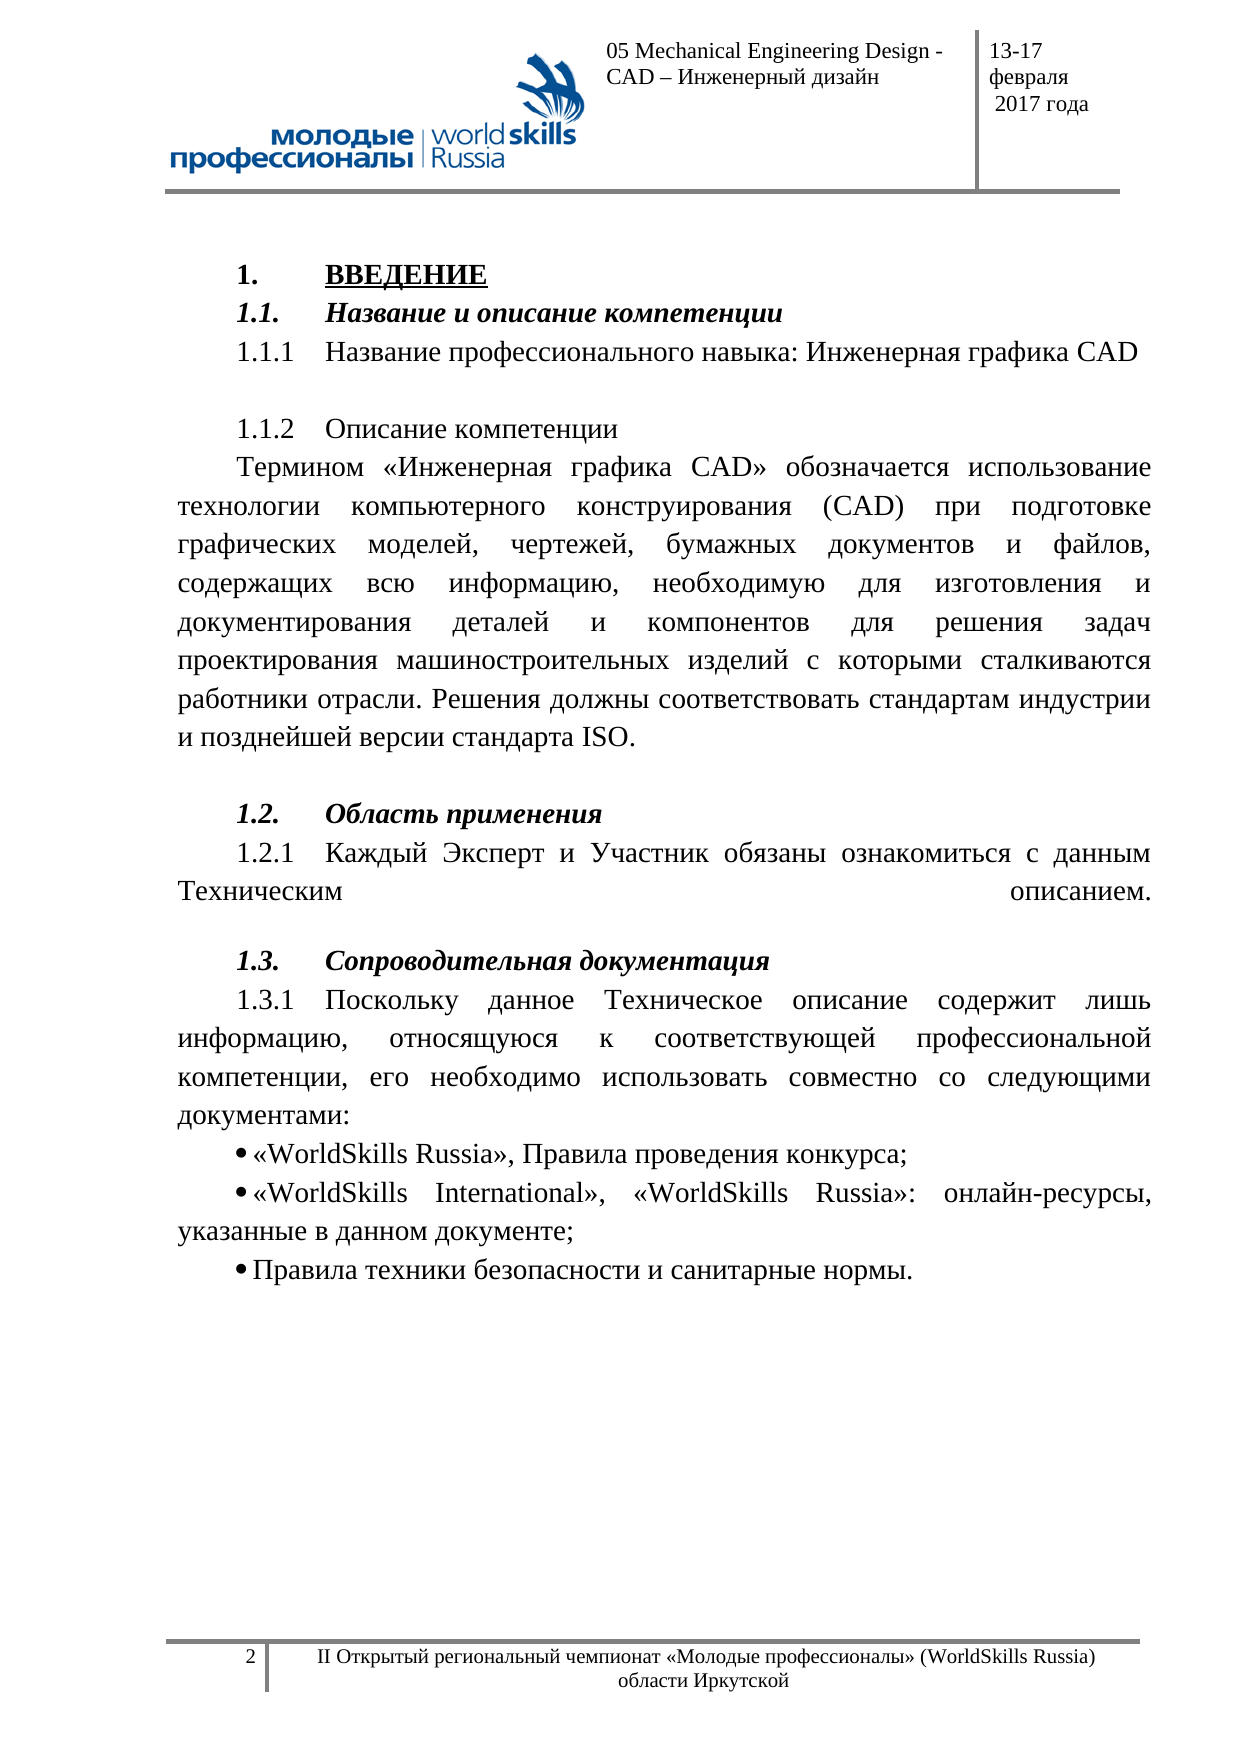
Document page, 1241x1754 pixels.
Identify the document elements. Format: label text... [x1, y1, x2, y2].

list Название профессионального навыка: Инженерная графика CAD [177, 334, 1152, 367]
text 1.2. Область применения [177, 796, 1152, 830]
text Термином «Инженерная графика CAD» обозначается использование технологии компьютерного конструирования (CAD) при подготовке графических моделей, чертежей, бумажных документов и файлов, содержащих всю информацию, необходимую для изготовления и документирования деталей и компонентов для решения задач проектирования машиностроительных изделий с которыми сталкиваются работники отрасли. Решения должны соответствовать стандартам индустрии и позднейшей версии стандарта ISO. [177, 449, 1152, 753]
subtitle 1. ВВЕДЕНИЕ [177, 257, 1152, 290]
list «WorldSkills Russia», Правила проведения конкурса; [177, 1136, 1152, 1170]
picture [165, 45, 587, 179]
subtitle 1.1. Название и описание компетенции [177, 295, 1152, 329]
list «WorldSkills International», «WorldSkills Russia»: онлайн-ресурсы, указанные в данном документе; [177, 1175, 1152, 1247]
list Поскольку данное Техническое описание содержит лишь информацию, относящуюся к соответствующей профессиональной компетенции, его необходимо использовать совместно со следующими документами: [177, 982, 1152, 1131]
subtitle 1.3. Сопроводительная документация [177, 943, 1152, 977]
list Каждый Эксперт и Участник обязаны ознакомиться с данным Техническим описанием. [177, 835, 1152, 939]
list Правила техники безопасности и санитарные нормы. [177, 1252, 1152, 1286]
list Описание компетенции [177, 411, 1152, 444]
